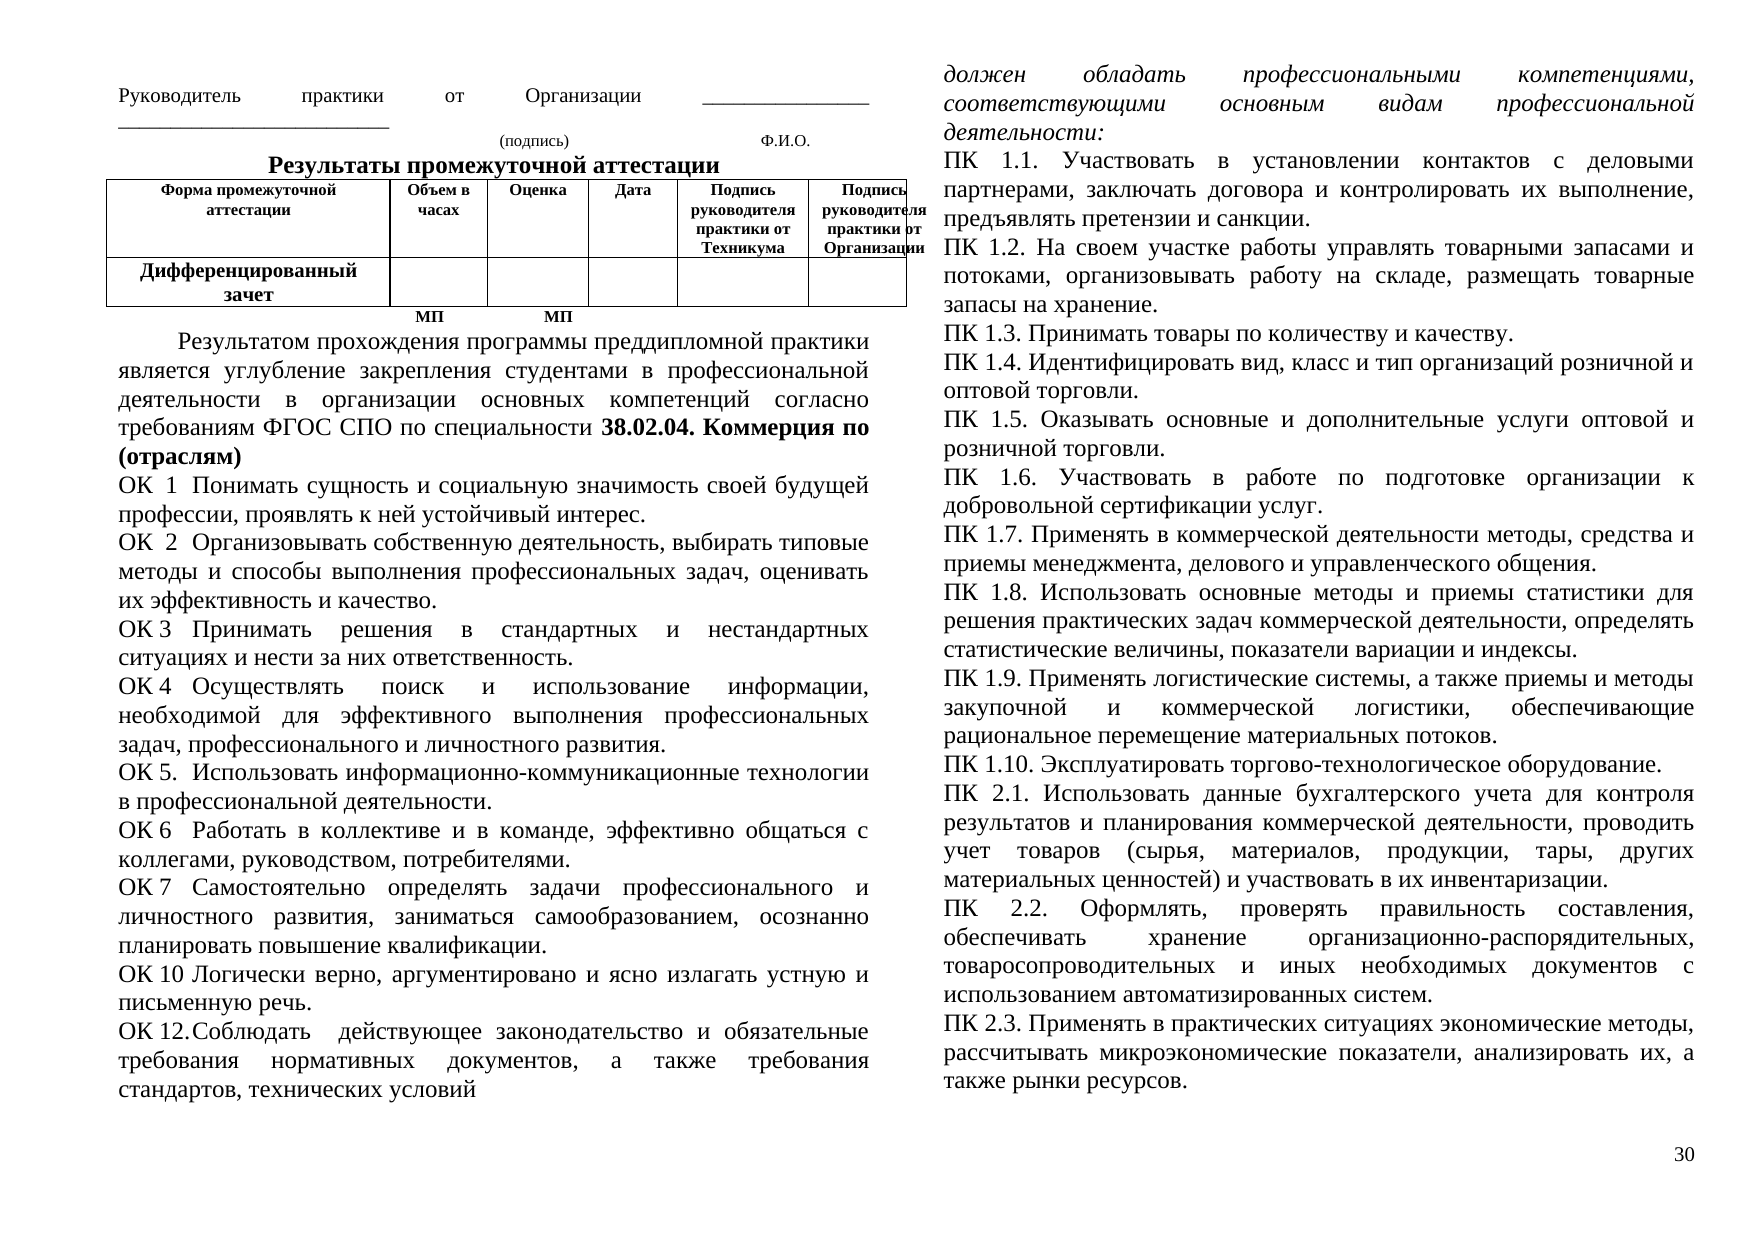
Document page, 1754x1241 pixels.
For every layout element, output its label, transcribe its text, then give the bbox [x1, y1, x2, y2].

table_header Оценка [488, 180, 588, 257]
text Результаты промежуточной аттестации [118, 150, 869, 179]
text ПК 1.1. Участвовать в установлении контактов с деловыми партнерами, заключать договора и контролировать их выполнение, предъявлять претензии и санкции. [943, 145, 1695, 232]
text ПК 1.9. Применять логистические системы, а также приемы и методы закупочной и коммерческой логистики, обеспечивающие рациональное перемещение материальных потоков. [943, 663, 1695, 749]
text ПК 1.8. Использовать основные методы и приемы статистики для решения практических задач коммерческой деятельности, определять статистические величины, показатели вариации и индексы. [943, 577, 1695, 663]
text ОК 7 Самостоятельно определять задачи профессионального и личностного развития, заниматься самообразованием, осознанно планировать повышение квалификации. [118, 872, 869, 959]
table_cell [488, 258, 588, 306]
table_header Форма промежуточной аттестации [107, 180, 389, 257]
text ОК 6 Работать в коллективе и в команде, эффективно общаться с коллегами, руководством, потребителями. [118, 815, 869, 872]
text ПК 1.4. Идентифицировать вид, класс и тип организаций розничной и оптовой торговли. [943, 347, 1695, 404]
text ПК 1.5. Оказывать основные и дополнительные услуги оптовой и розничной торговли. [943, 404, 1695, 462]
text ОК 10 Логически верно, аргументировано и ясно излагать устную и письменную речь. [118, 959, 869, 1016]
text ПК 1.7. Применять в коммерческой деятельности методы, средства и приемы менеджмента, делового и управленческого общения. [943, 519, 1695, 577]
text ОК 4 Осуществлять поиск и использование информации, необходимой для эффективного выполнения профессиональных задач, профессионального и личностного развития. [118, 671, 869, 757]
text МП МП [118, 307, 869, 326]
table_cell [678, 258, 808, 306]
text ОК 12. Соблюдать действующее законодательство и обязательные требования нормативных документов, а также требования стандартов, технических условий [118, 1016, 869, 1102]
text ОК 5. Использовать информационно-коммуникационные технологии в профессиональной деятельности. [118, 757, 869, 815]
table_header Подпись руководителя практики от Организации [809, 180, 906, 257]
text должен обладать профессиональными компетенциями, соответствующими основным видам профессиональной деятельности: [943, 59, 1695, 145]
table_cell [589, 258, 677, 306]
text ПК 2.3. Применять в практических ситуациях экономические методы, рассчитывать микроэкономические показатели, анализировать их, а также рынки ресурсов. [943, 1008, 1695, 1094]
text ПК 1.10. Эксплуатировать торгово-технологическое оборудование. [943, 749, 1695, 778]
text ПК 1.6. Участвовать в работе по подготовке организации к добровольной сертификации услуг. [943, 462, 1695, 519]
text ОК 2 Организовывать собственную деятельность, выбирать типовые методы и способы выполнения профессиональных задач, оценивать их эффективность и качество. [118, 527, 869, 614]
text ПК 1.2. На своем участке работы управлять товарными запасами и потоками, организовывать работу на складе, размещать товарные запасы на хранение. [943, 232, 1695, 318]
text ОК 1 Понимать сущность и социальную значимость своей будущей профессии, проявлять к ней устойчивый интерес. [118, 470, 869, 527]
table_cell Дифференцированный зачет [107, 258, 389, 306]
text ПК 2.2. Оформлять, проверять правильность составления, обеспечивать хранение организационно-распорядительных, товаросопроводительных и иных необходимых документов с использованием автоматизированных систем. [943, 893, 1695, 1008]
table_header Подпись руководителя практики от Техникума [678, 180, 808, 257]
table_cell [391, 258, 487, 306]
text Руководитель практики от Организации ________________ __________________________ [118, 83, 869, 131]
text Результатом прохождения программы преддипломной практики является углубление закрепления студентами в профессиональной деятельности в организации основных компетенций согласно требованиям ФГОС СПО по специальности 38.02.04. Коммерция по (отраслям) [118, 326, 869, 470]
text (подпись) Ф.И.О. [118, 131, 869, 150]
text ПК 2.1. Использовать данные бухгалтерского учета для контроля результатов и планирования коммерческой деятельности, проводить учет товаров (сырья, материалов, продукции, тары, других материальных ценностей) и участвовать в их инвентаризации. [943, 778, 1695, 893]
table_header Дата [589, 180, 677, 257]
table_cell [809, 258, 906, 306]
text ОК 3 Принимать решения в стандартных и нестандартных ситуациях и нести за них ответственность. [118, 614, 869, 671]
text ПК 1.3. Принимать товары по количеству и качеству. [943, 318, 1695, 347]
table_header Объем в часах [391, 180, 487, 257]
